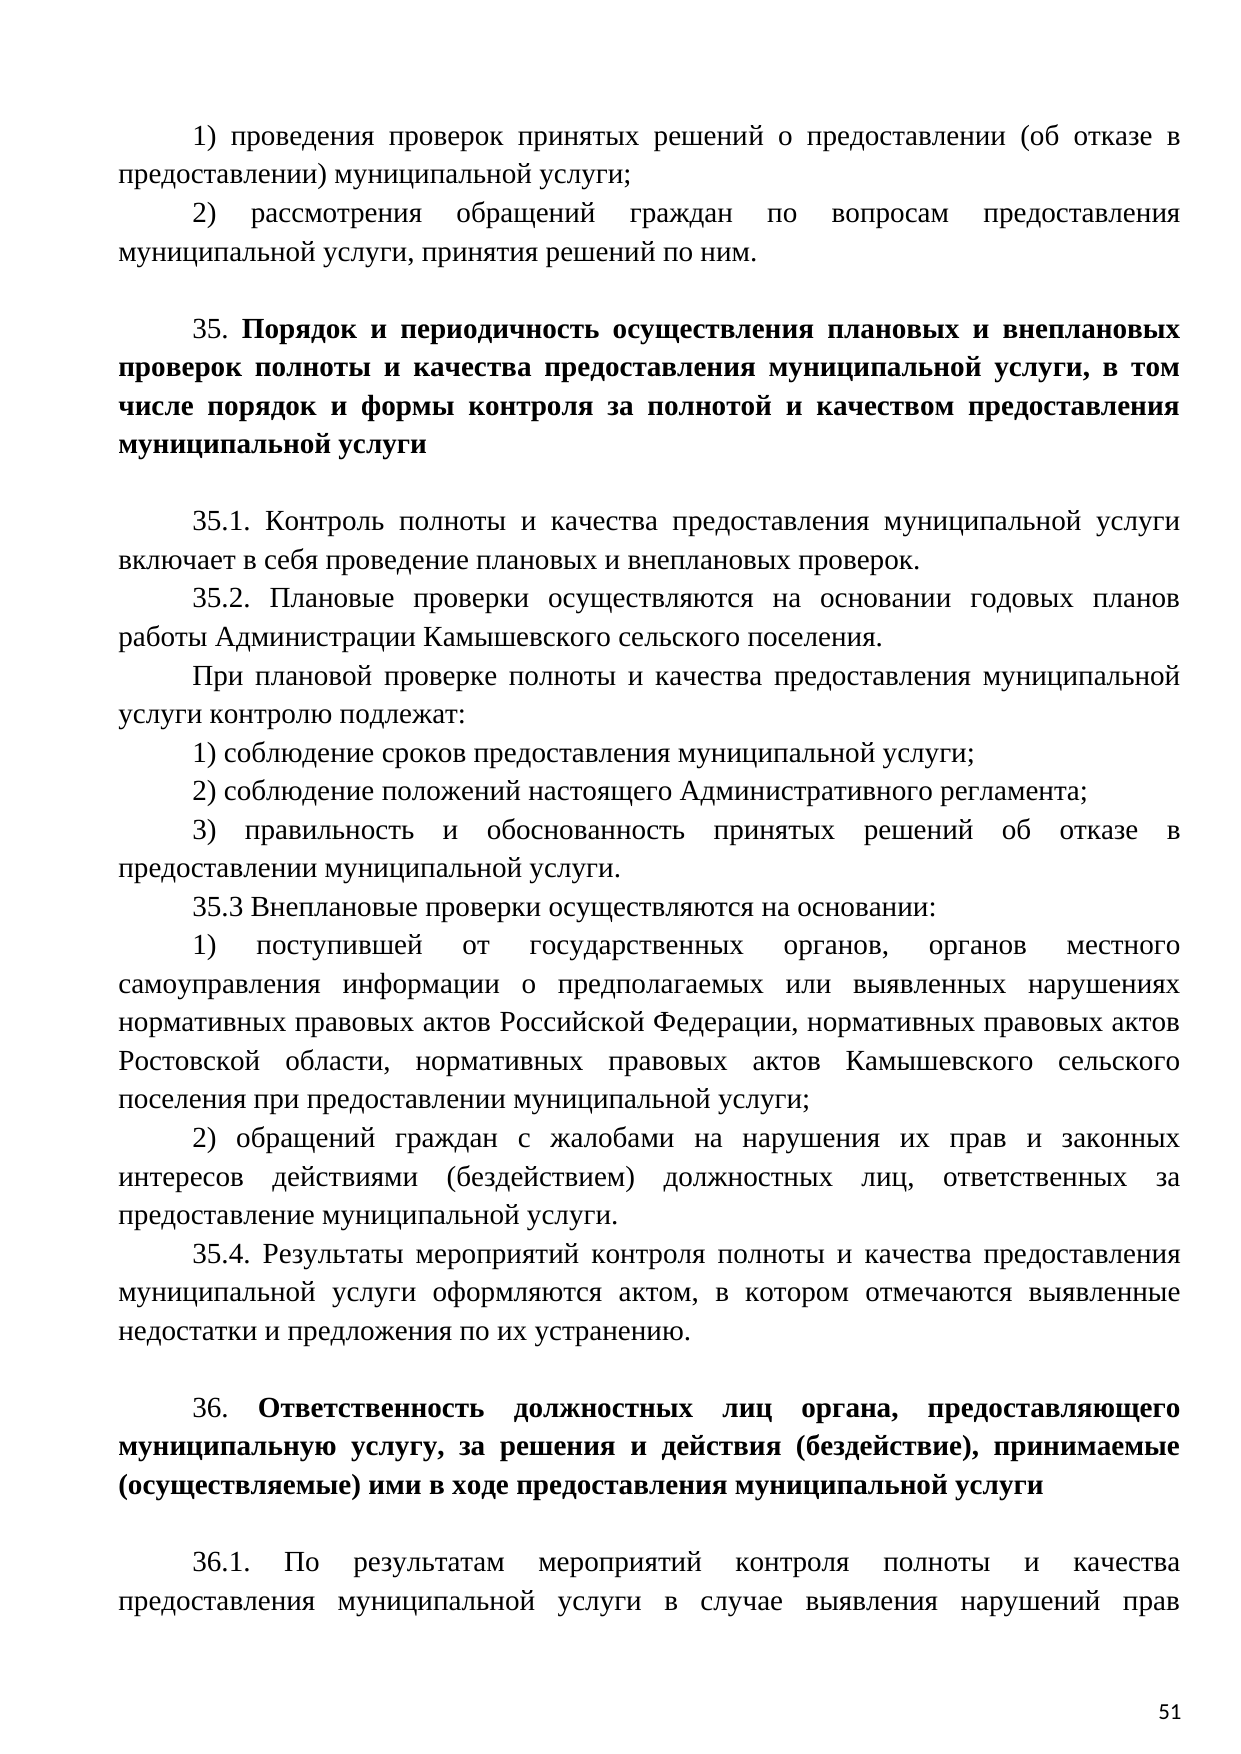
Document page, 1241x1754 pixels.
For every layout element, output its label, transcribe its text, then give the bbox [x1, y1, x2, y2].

text 35.2. Плановые проверки осуществляются на основании годовых планов работы Администрации Камышевского сельского поселения. [118, 581, 1181, 653]
text 1) проведения проверок принятых решений о предоставлении (об отказе в предоставлении) муниципальной услуги; [118, 118, 1181, 190]
text 2) рассмотрения обращений граждан по вопросам предоставления муниципальной услуги, принятия решений по ним. [118, 195, 1181, 267]
text 3) правильность и обоснованность принятых решений об отказе в предоставлении муниципальной услуги. [118, 812, 1181, 884]
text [118, 1544, 1181, 1616]
text 2) обращений граждан с жалобами на нарушения их прав и законных интересов действиями (бездействием) должностных лиц, ответственных за предоставление муниципальной услуги. [118, 1120, 1181, 1231]
text 35.1. Контроль полноты и качества предоставления муниципальной услуги включает в себя проведение плановых и внеплановых проверок. [118, 503, 1181, 576]
text 35. Порядок и периодичность осуществления плановых и внеплановых проверок полноты и качества предоставления муниципальной услуги, в том числе порядок и формы контроля за полнотой и качеством предоставления муниципальной услуги [118, 311, 1181, 460]
text 1) соблюдение сроков предоставления муниципальной услуги; [118, 735, 1181, 768]
text При плановой проверке полноты и качества предоставления муниципальной услуги контролю подлежат: [118, 658, 1181, 730]
text 35.3 Внеплановые проверки осуществляются на основании: [118, 889, 1181, 922]
text 36. Ответственность должностных лиц органа, предоставляющего муниципальную услугу, за решения и действия (бездействие), принимаемые (осуществляемые) ими в ходе предоставления муниципальной услуги [118, 1390, 1181, 1501]
text 1) поступившей от государственных органов, органов местного самоуправления информации о предполагаемых или выявленных нарушениях нормативных правовых актов Российской Федерации, нормативных правовых актов Ростовской области, нормативных правовых актов Камышевского сельского поселения при предоставлении муниципальной услуги; [118, 927, 1181, 1115]
text 2) соблюдение положений настоящего Административного регламента; [118, 773, 1181, 807]
text 35.4. Результаты мероприятий контроля полноты и качества предоставления муниципальной услуги оформляются актом, в котором отмечаются выявленные недостатки и предложения по их устранению. [118, 1236, 1181, 1346]
